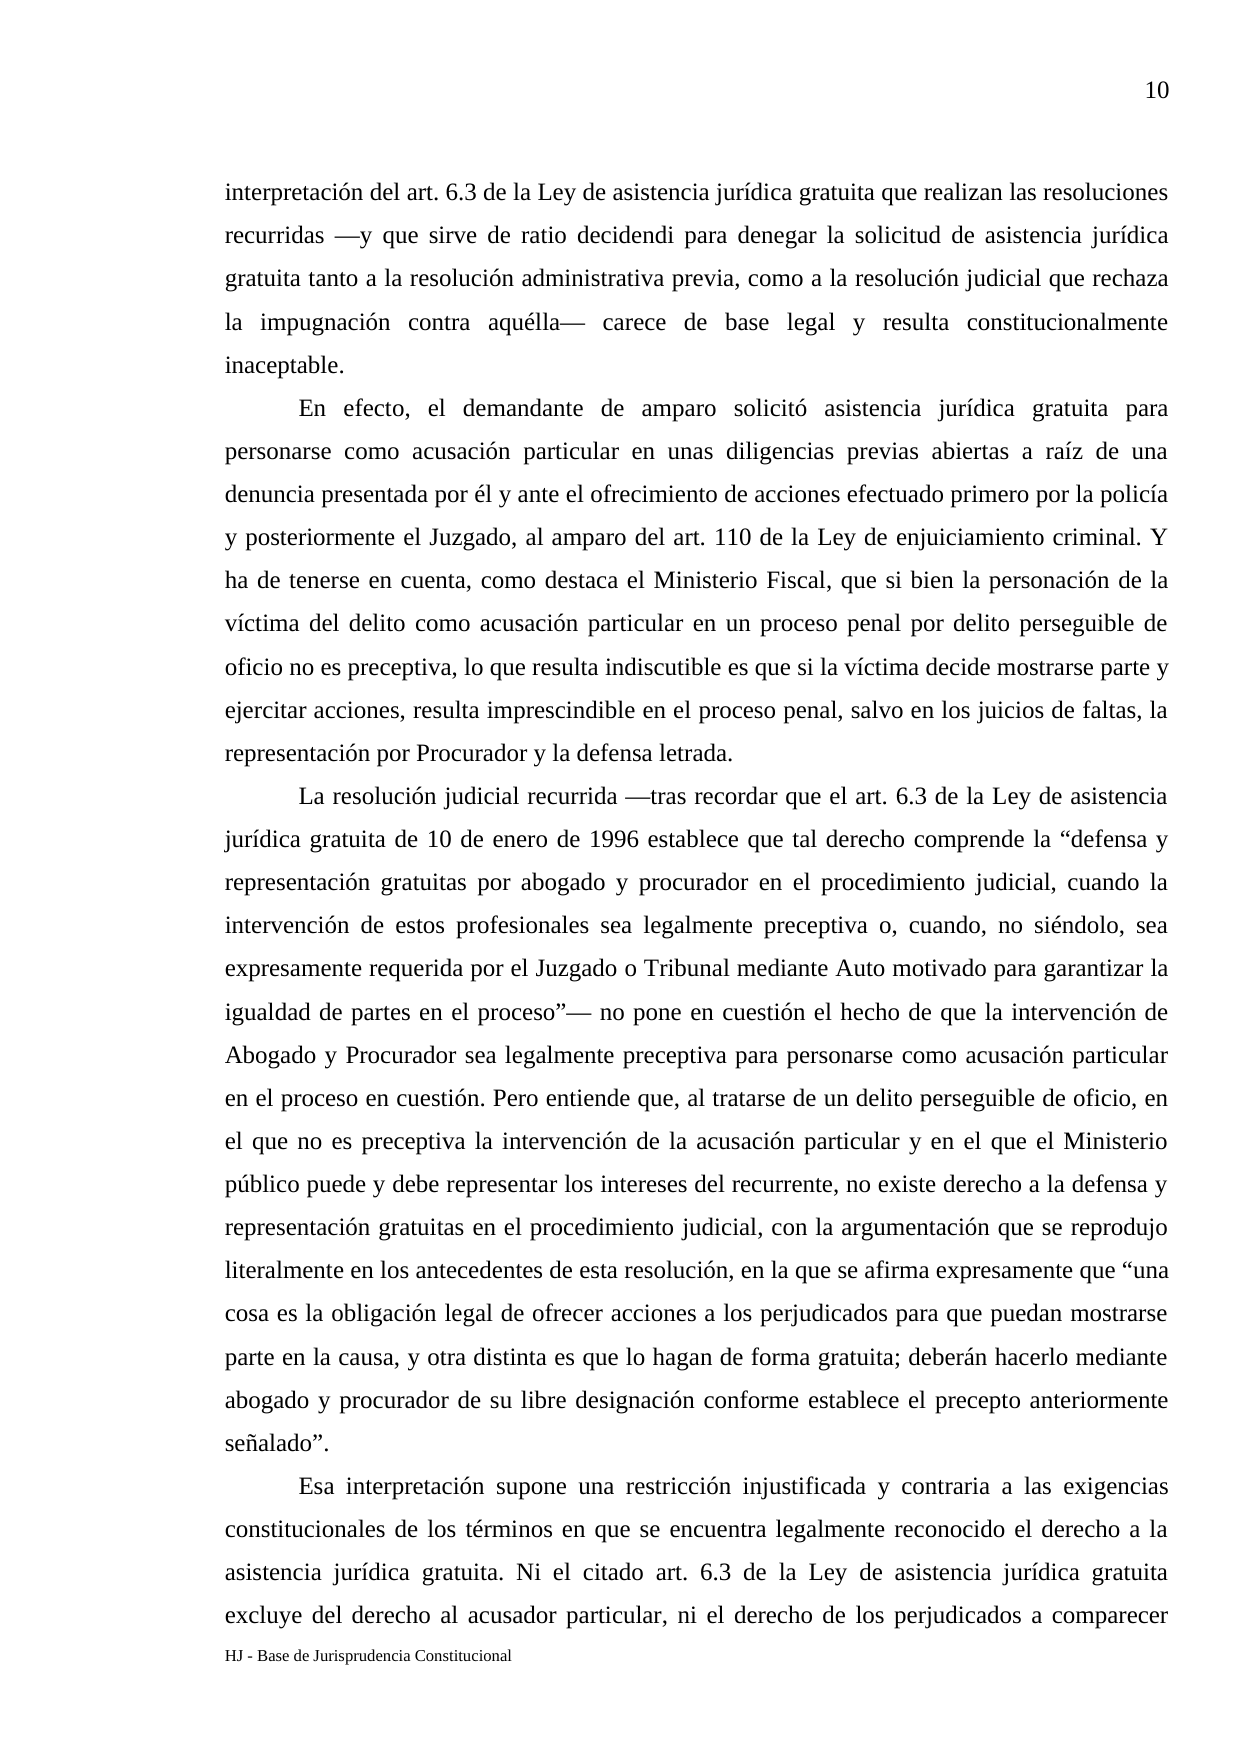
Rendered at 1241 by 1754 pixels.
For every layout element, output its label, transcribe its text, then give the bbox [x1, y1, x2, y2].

text La resolución judicial recurrida —tras recordar que el art. 6.3 de la Ley de asistencia jurídica gratuita de 10 de enero de 1996 establece que tal derecho comprende la “defensa y representación gratuitas por abogado y procurador en el procedimiento judicial, cuando la intervención de estos profesionales sea legalmente preceptiva o, cuando, no siéndolo, sea expresamente requerida por el Juzgado o Tribunal mediante Auto motivado para garantizar la igualdad de partes en el proceso”— no pone en cuestión el hecho de que la intervención de Abogado y Procurador sea legalmente preceptiva para personarse como acusación particular en el proceso en cuestión. Pero entiende que, al tratarse de un delito perseguible de oficio, en el que no es preceptiva la intervención de la acusación particular y en el que el Ministerio público puede y debe representar los intereses del recurrente, no existe derecho a la defensa y representación gratuitas en el procedimiento judicial, con la argumentación que se reprodujo literalmente en los antecedentes de esta resolución, en la que se afirma expresamente que “una cosa es la obligación legal de ofrecer acciones a los perjudicados para que puedan mostrarse parte en la causa, y otra distinta es que lo hagan de forma gratuita; deberán hacerlo mediante abogado y procurador de su libre designación conforme establece el precepto anteriormente señalado”. [224, 781, 1169, 1457]
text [224, 1471, 1169, 1629]
text En efecto, el demandante de amparo solicitó asistencia jurídica gratuita para personarse como acusación particular en unas diligencias previas abiertas a raíz de una denuncia presentada por él y ante el ofrecimiento de acciones efectuado primero por la policía y posteriormente el Juzgado, al amparo del art. 110 de la Ley de enjuiciamiento criminal. Y ha de tenerse en cuenta, como destaca el Ministerio Fiscal, que si bien la personación de la víctima del delito como acusación particular en un proceso penal por delito perseguible de oficio no es preceptiva, lo que resulta indiscutible es que si la víctima decide mostrarse parte y ejercitar acciones, resulta imprescindible en el proceso penal, salvo en los juicios de faltas, la representación por Procurador y la defensa letrada. [224, 393, 1169, 767]
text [224, 177, 1169, 378]
